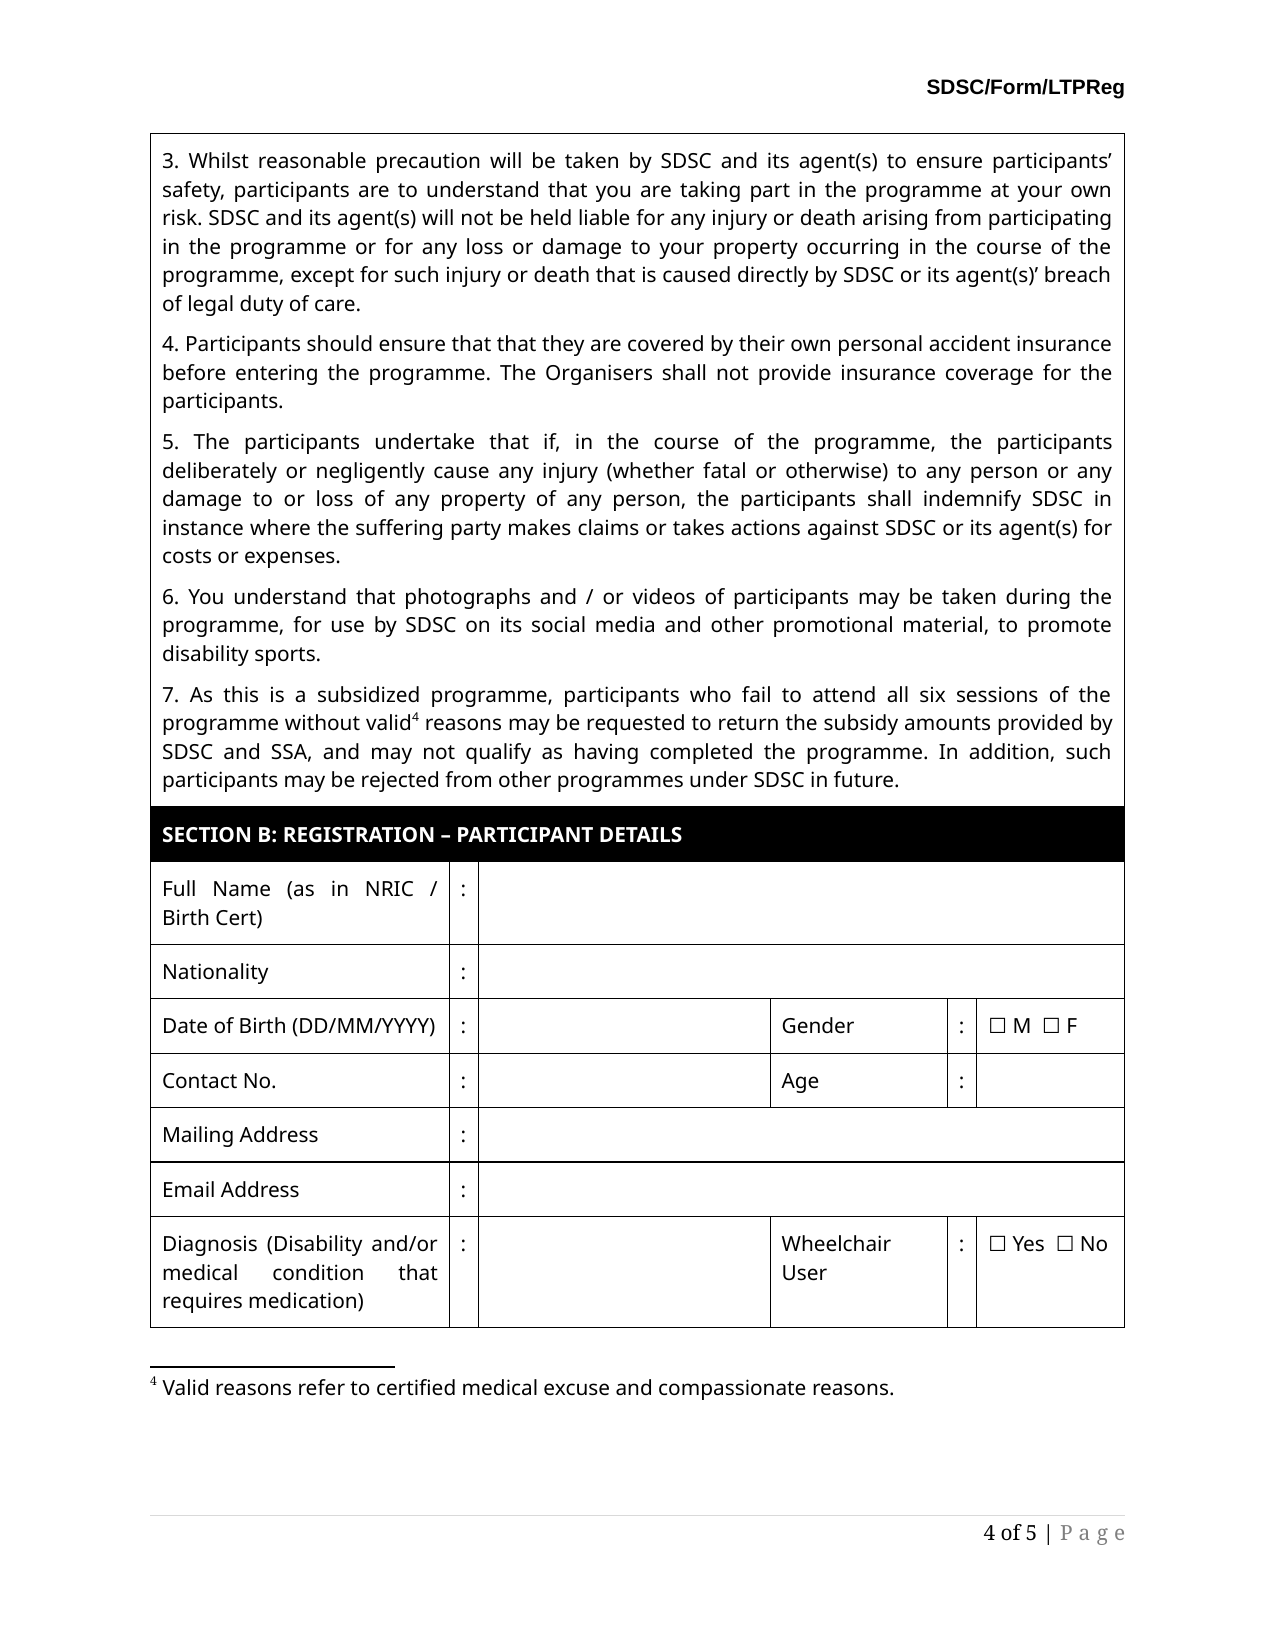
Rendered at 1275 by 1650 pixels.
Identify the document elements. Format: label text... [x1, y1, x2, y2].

table_cell Gender [771, 999, 947, 1052]
table_cell [479, 945, 1124, 998]
table_cell Full Name (as in NRIC / Birth Cert) [151, 862, 449, 943]
table_cell [479, 1217, 770, 1327]
table_cell Wheelchair User [771, 1217, 947, 1327]
table_cell : [948, 999, 976, 1052]
table_cell : [450, 945, 478, 998]
table_cell [479, 999, 770, 1052]
table_cell SECTION B: REGISTRATION – PARTICIPANT DETAILS [151, 807, 1124, 861]
table_cell [479, 1054, 770, 1107]
table_cell : [450, 1108, 478, 1161]
table_cell Age [771, 1054, 947, 1107]
table_cell Contact No. [151, 1054, 449, 1107]
table_cell : [450, 999, 478, 1052]
table_cell Yes No [977, 1217, 1124, 1327]
table_cell : [450, 1054, 478, 1107]
table_cell : [948, 1217, 976, 1327]
table_cell Nationality [151, 945, 449, 998]
table_cell Date of Birth (DD/MM/YYYY) [151, 999, 449, 1052]
table_cell Diagnosis (Disability and/or medical condition that requires medication) [151, 1217, 449, 1327]
table_cell : [450, 1217, 478, 1327]
table_cell M F [977, 999, 1124, 1052]
table_cell Mailing Address [151, 1108, 449, 1161]
table_cell [479, 1163, 1124, 1216]
table_cell [479, 1108, 1124, 1161]
table_cell : [450, 1163, 478, 1216]
table_cell : [948, 1054, 976, 1107]
table_cell : [450, 862, 478, 943]
table_cell [977, 1054, 1124, 1107]
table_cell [151, 134, 1124, 806]
table_cell Email Address [151, 1163, 449, 1216]
table_cell [479, 862, 1124, 943]
